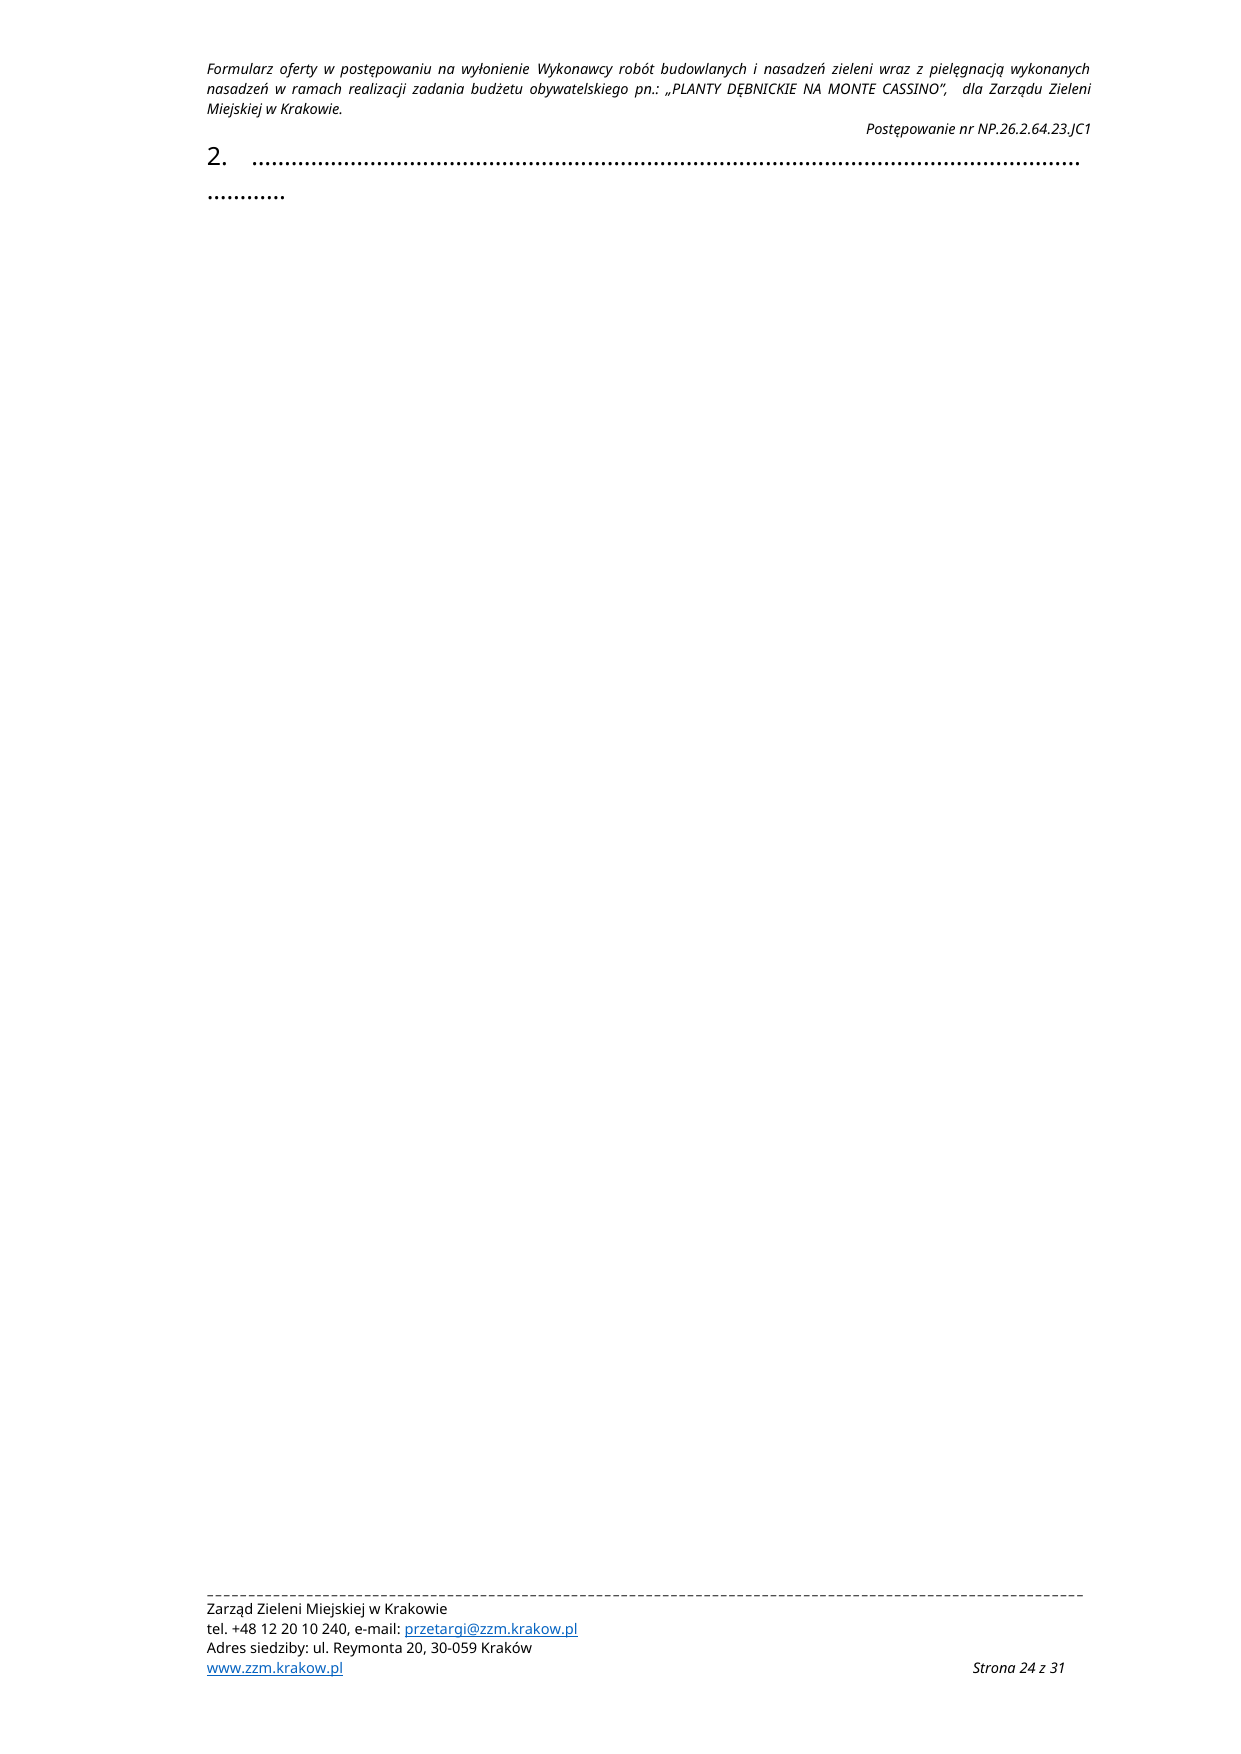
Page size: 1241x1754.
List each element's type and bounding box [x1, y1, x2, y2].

list [207, 139, 1093, 207]
